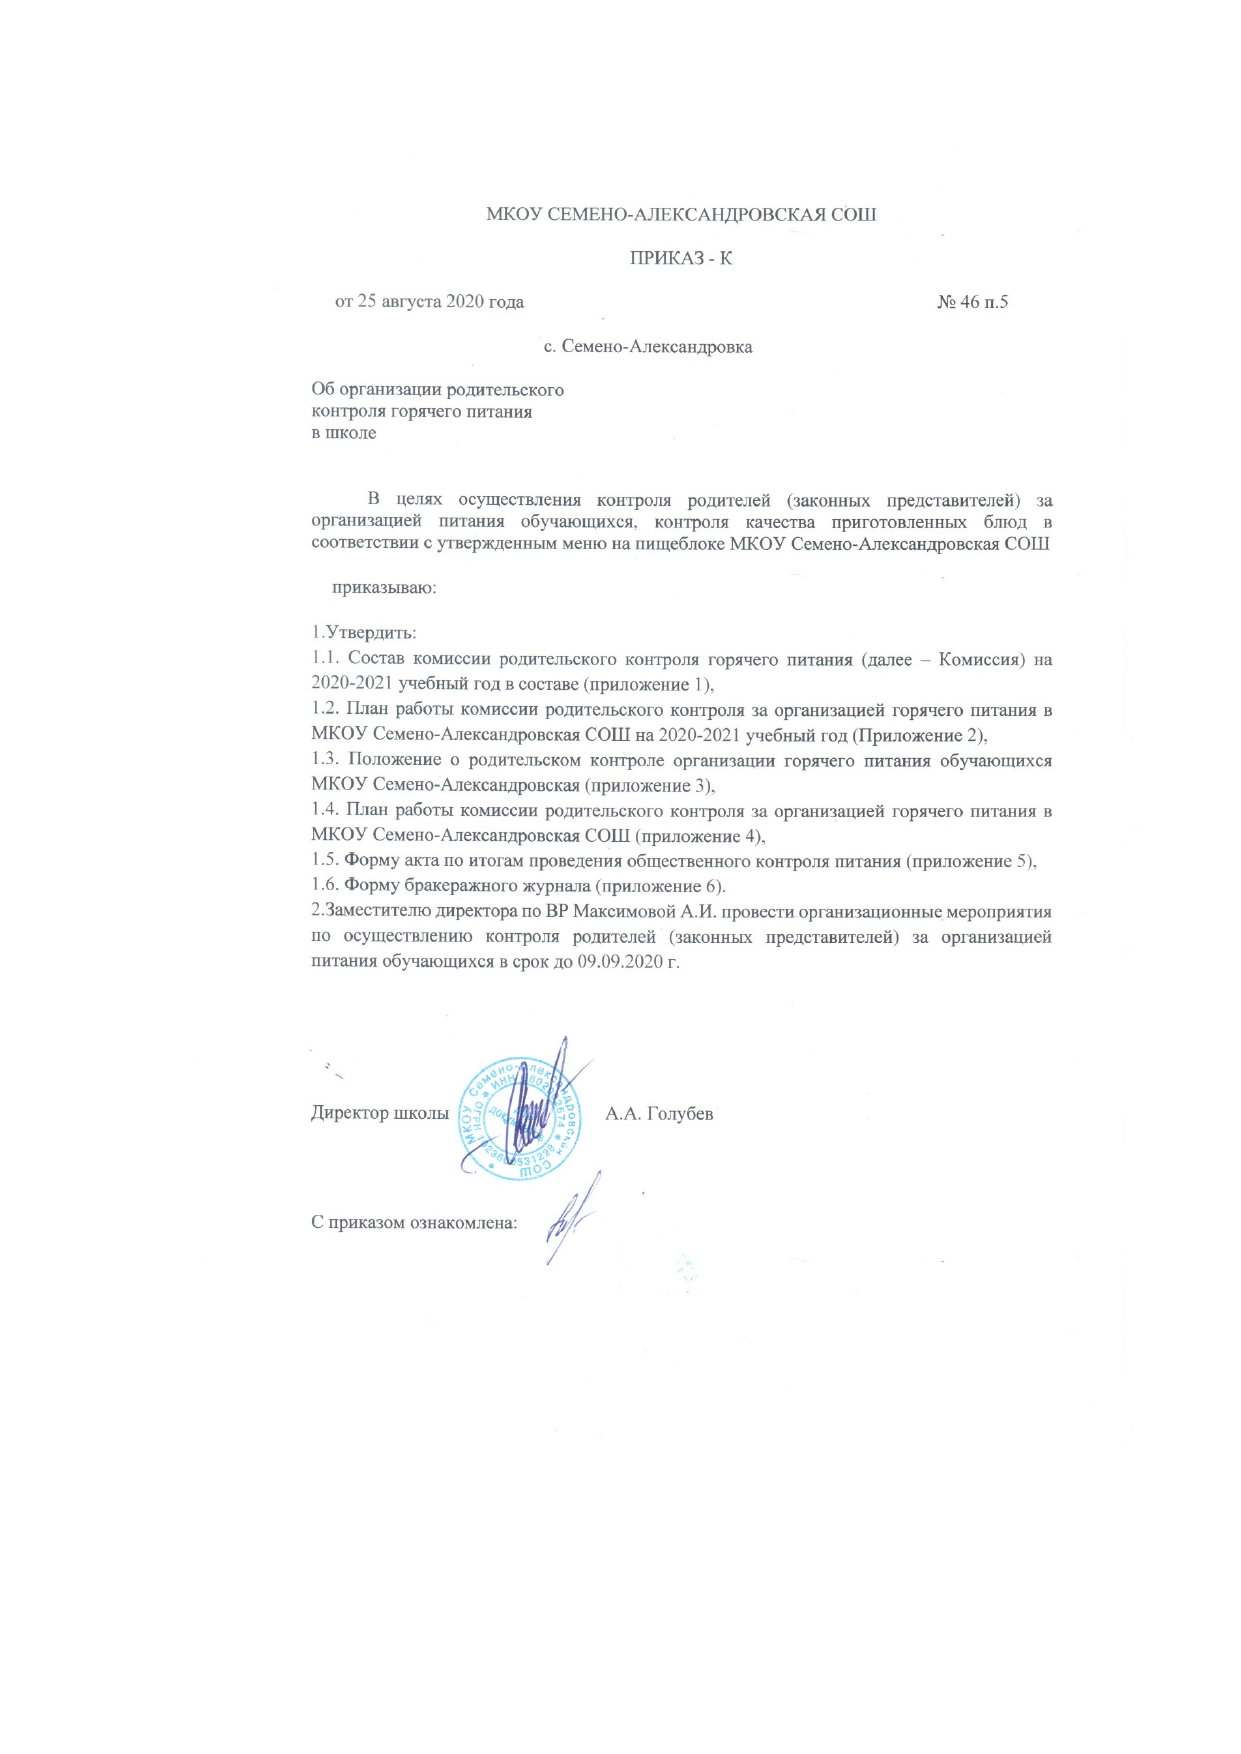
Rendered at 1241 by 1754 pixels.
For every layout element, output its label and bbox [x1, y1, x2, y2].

picture [177, 118, 1152, 1458]
